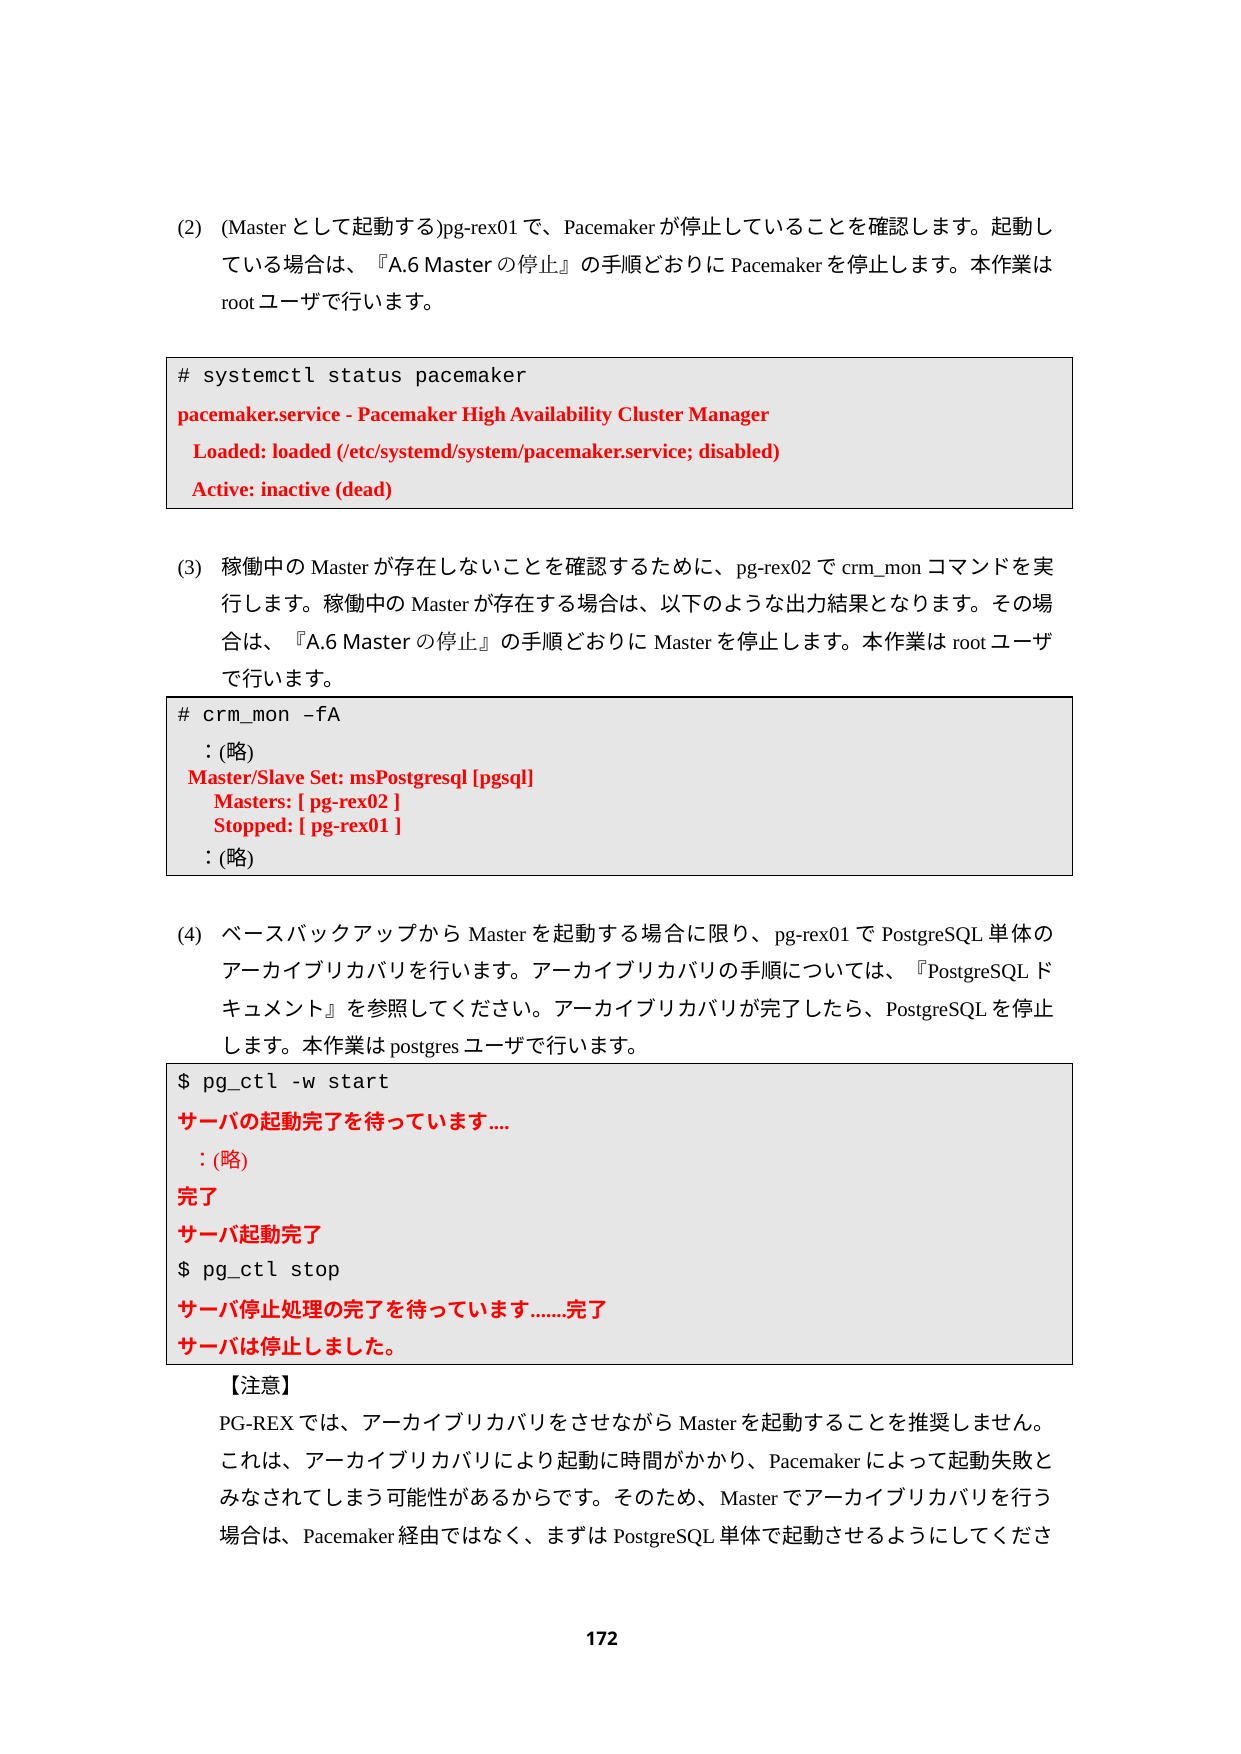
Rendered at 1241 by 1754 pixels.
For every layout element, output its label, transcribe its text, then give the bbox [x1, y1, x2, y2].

list ベースバックアップからMasterを起動する場合に限り、pg-rex01でPostgreSQL単体のアーカイブリカバリを行います。アーカイブリカバリの手順については、『PostgreSQLドキュメント』を参照してください。アーカイブリカバリが完了したら、PostgreSQLを停止します。本作業はpostgresユーザで行います。 [177, 913, 1054, 1063]
table_header # systemctl status pacemaker pacemaker.service - Pacemaker High Availability Cluster Manager Loaded: loaded (/etc/systemd/system/pacemaker.service; disabled) Active: inactive (dead) [167, 358, 1072, 508]
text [219, 1403, 1054, 1553]
list 稼働中のMasterが存在しないことを確認するために、pg-rex02でcrm_monコマンドを実行します。稼働中のMasterが存在する場合は、以下のような出力結果となります。その場合は、『A.6 Masterの停止』の手順どおりにMasterを停止します。本作業はrootユーザで行います。 [177, 546, 1054, 696]
table_header $ pg_ctl -w start サーバの起動完了を待っています.... ：(略) 完了 サーバ起動完了 $ pg_ctl stop サーバ停止処理の完了を待っています.......完了 サーバは停止しました。 [167, 1064, 1072, 1364]
table_header # crm_mon –fA ：(略) Master/Slave Set: msPostgresql [pgsql] Masters: [ pg-rex02 ] Stopped: [ pg-rex01 ] ：(略) [167, 698, 1072, 875]
list (Masterとして起動する)pg-rex01で、Pacemakerが停止していることを確認します。起動している場合は、『A.6 Masterの停止』の手順どおりにPacemakerを停止します。本作業はrootユーザで行います。 [177, 207, 1054, 319]
text 【注意】 [219, 1365, 1054, 1403]
